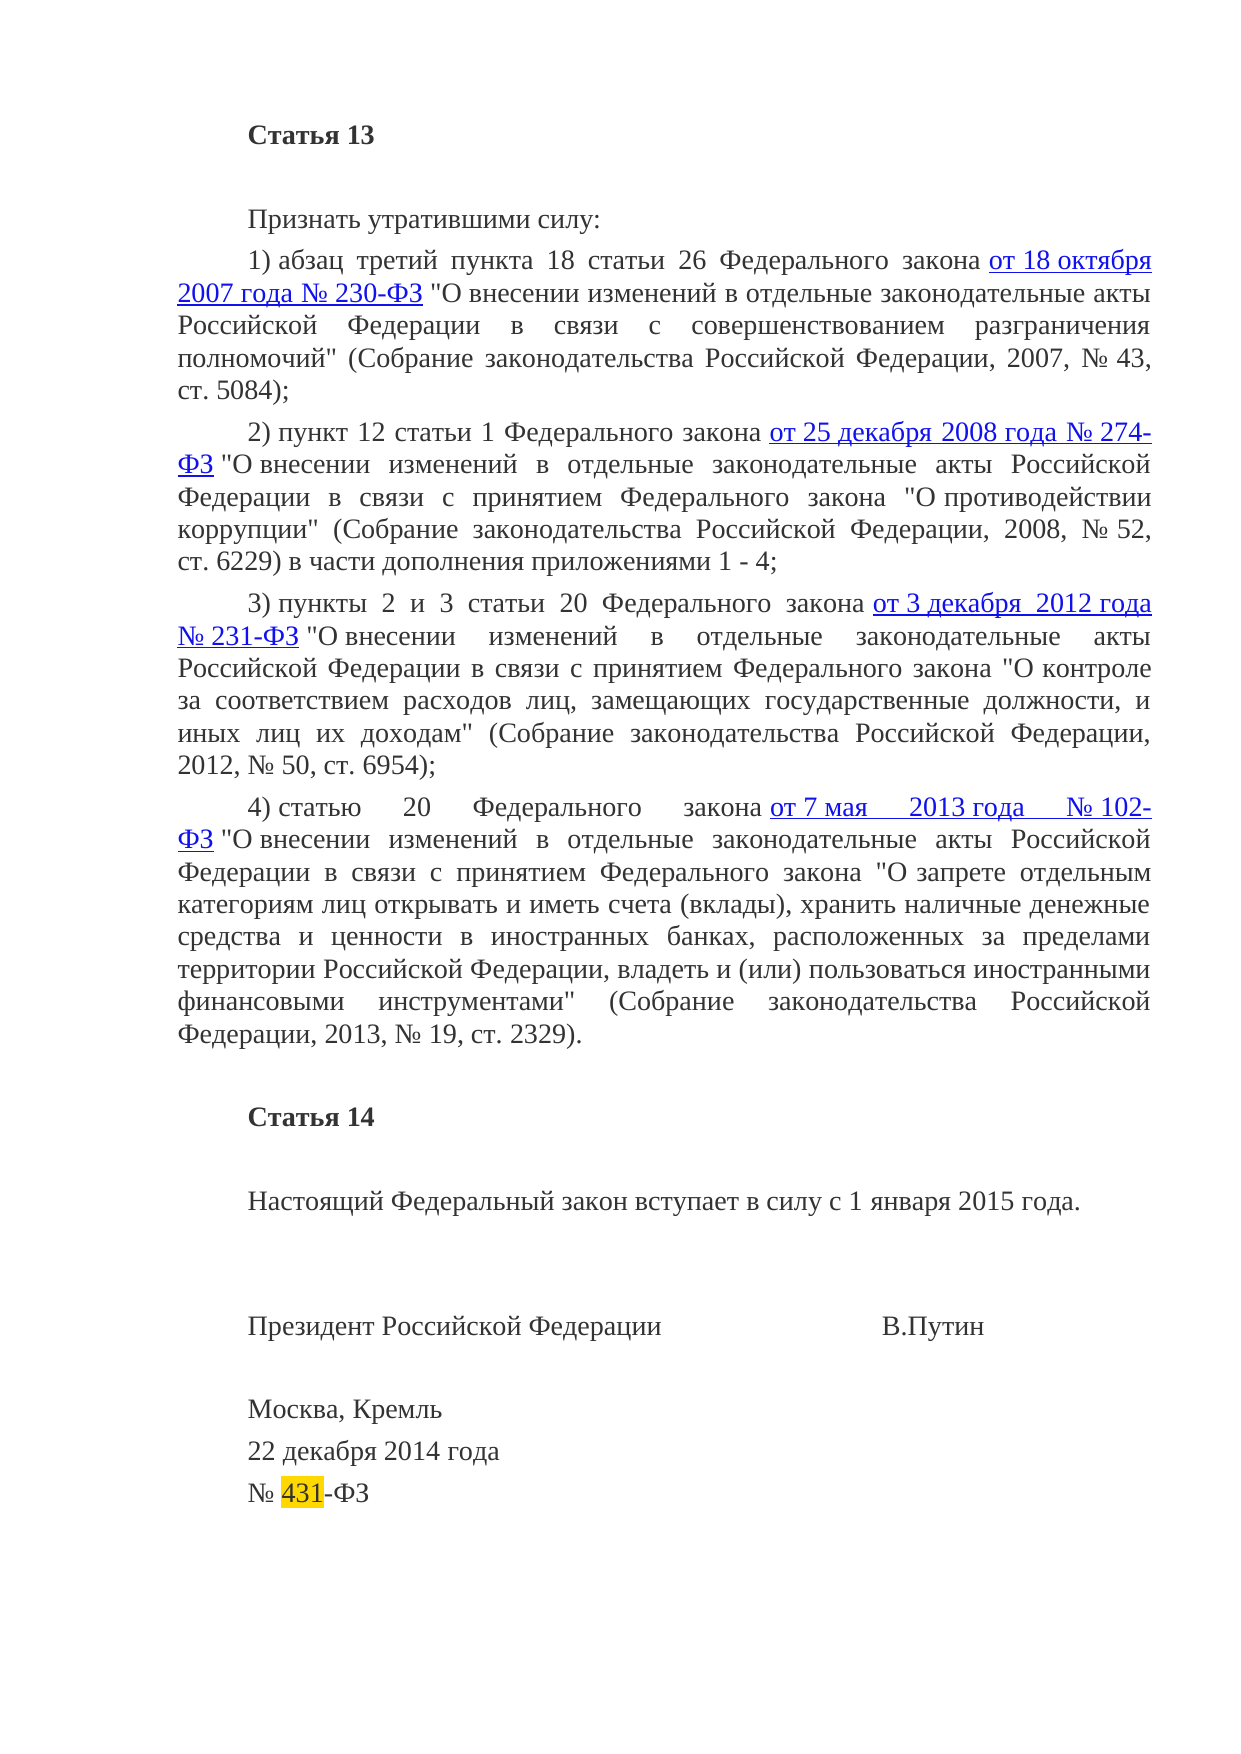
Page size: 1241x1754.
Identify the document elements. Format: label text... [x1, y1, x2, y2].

text 22 декабря 2014 года [177, 1434, 1152, 1467]
text Настоящий Федеральный закон вступает в силу с 1 января 2015 года. [177, 1184, 1152, 1216]
text 4) статью 20 Федерального закона от 7 мая 2013 года № 102-ФЗ "О внесении изменений в отдельные законодательные акты Российской Федерации в связи с принятием Федерального закона "О запрете отдельным категориям лиц открывать и иметь счета (вклады), хранить наличные денежные средства и ценности в иностранных банках, расположенных за пределами территории Российской Федерации, владеть и (или) пользоваться иностранными финансовыми инструментами" (Собрание законодательства Российской Федерации, 2013, № 19, ст. 2329). [177, 790, 1152, 1049]
text Москва, Кремль [177, 1393, 1152, 1425]
text Статья 13 [247, 118, 1152, 151]
text 2) пункт 12 статьи 1 Федерального закона от 25 декабря 2008 года № 274-ФЗ "О внесении изменений в отдельные законодательные акты Российской Федерации в связи с принятием Федерального закона "О противодействии коррупции" (Собрание законодательства Российской Федерации, 2008, № 52, ст. 6229) в части дополнения приложениями 1 - 4; [177, 415, 1152, 577]
text Статья 14 [247, 1100, 1152, 1133]
text 1) абзац третий пункта 18 статьи 26 Федерального закона от 18 октября 2007 года № 230-ФЗ "О внесении изменений в отдельные законодательные акты Российской Федерации в связи с совершенствованием разграничения полномочий" (Собрание законодательства Российской Федерации, 2007, № 43, ст. 5084); [177, 243, 1152, 405]
text Президент Российской Федерации В.Путин [177, 1309, 1152, 1341]
text 3) пункты 2 и 3 статьи 20 Федерального закона от 3 декабря 2012 года № 231-ФЗ "О внесении изменений в отдельные законодательные акты Российской Федерации в связи с принятием Федерального закона "О контроле за соответствием расходов лиц, замещающих государственные должности, и иных лиц их доходам" (Собрание законодательства Российской Федерации, 2012, № 50, ст. 6954); [177, 586, 1152, 781]
text № 431-ФЗ [324, 1476, 1152, 1508]
text № 431-ФЗ [177, 1476, 281, 1508]
text Признать утратившими силу: [177, 202, 1152, 234]
